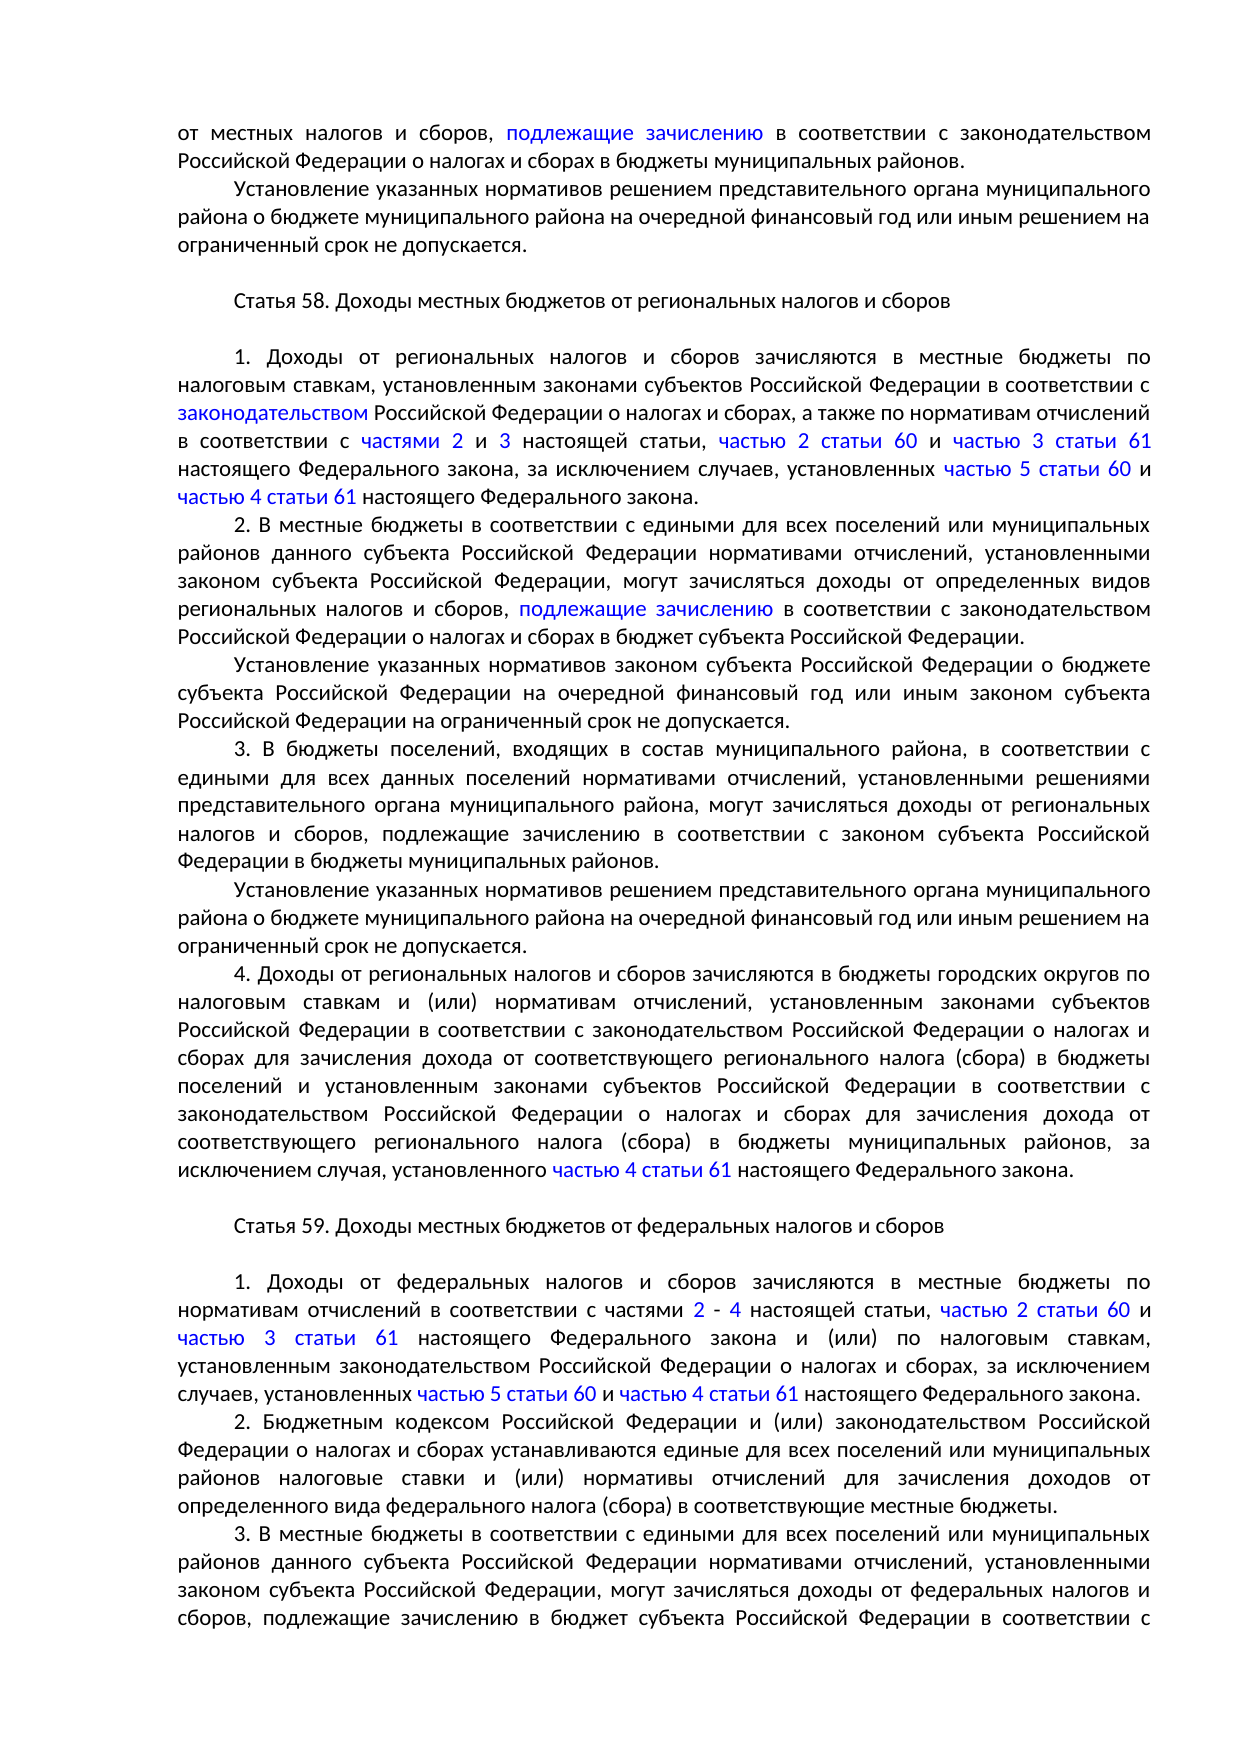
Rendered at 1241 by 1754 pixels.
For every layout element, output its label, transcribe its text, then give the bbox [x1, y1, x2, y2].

text Статья 59. Доходы местных бюджетов от федеральных налогов и сборов [177, 1211, 1152, 1239]
text 1. Доходы от региональных налогов и сборов зачисляются в местные бюджеты по налоговым ставкам, установленным законами субъектов Российской Федерации в соответствии с законодательством Российской Федерации о налогах и сборах, а также по нормативам отчислений в соответствии с частями 2 и 3 настоящей статьи, частью 2 статьи 60 и частью 3 статьи 61 настоящего Федерального закона, за исключением случаев, установленных частью 5 статьи 60 и частью 4 статьи 61 настоящего Федерального закона. [177, 342, 1152, 510]
text Установление указанных нормативов решением представительного органа муниципального района о бюджете муниципального района на очередной финансовый год или иным решением на ограниченный срок не допускается. [177, 174, 1152, 258]
text Статья 58. Доходы местных бюджетов от региональных налогов и сборов [177, 286, 1152, 314]
text Установление указанных нормативов решением представительного органа муниципального района о бюджете муниципального района на очередной финансовый год или иным решением на ограниченный срок не допускается. [177, 875, 1152, 959]
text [177, 1519, 1152, 1631]
text 2. В местные бюджеты в соответствии с едиными для всех поселений или муниципальных районов данного субъекта Российской Федерации нормативами отчислений, установленными законом субъекта Российской Федерации, могут зачисляться доходы от определенных видов региональных налогов и сборов, подлежащие зачислению в соответствии с законодательством Российской Федерации о налогах и сборах в бюджет субъекта Российской Федерации. [177, 510, 1152, 651]
text 3. В бюджеты поселений, входящих в состав муниципального района, в соответствии с едиными для всех данных поселений нормативами отчислений, установленными решениями представительного органа муниципального района, могут зачисляться доходы от региональных налогов и сборов, подлежащие зачислению в соответствии с законом субъекта Российской Федерации в бюджеты муниципальных районов. [177, 734, 1152, 875]
text 4. Доходы от региональных налогов и сборов зачисляются в бюджеты городских округов по налоговым ставкам и (или) нормативам отчислений, установленным законами субъектов Российской Федерации в соответствии с законодательством Российской Федерации о налогах и сборах для зачисления дохода от соответствующего регионального налога (сбора) в бюджеты поселений и установленным законами субъектов Российской Федерации в соответствии с законодательством Российской Федерации о налогах и сборах для зачисления дохода от соответствующего регионального налога (сбора) в бюджеты муниципальных районов, за исключением случая, установленного частью 4 статьи 61 настоящего Федерального закона. [177, 959, 1152, 1183]
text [177, 118, 1152, 174]
text Установление указанных нормативов законом субъекта Российской Федерации о бюджете субъекта Российской Федерации на очередной финансовый год или иным законом субъекта Российской Федерации на ограниченный срок не допускается. [177, 651, 1152, 734]
text 1. Доходы от федеральных налогов и сборов зачисляются в местные бюджеты по нормативам отчислений в соответствии с частями 2 - 4 настоящей статьи, частью 2 статьи 60 и частью 3 статьи 61 настоящего Федерального закона и (или) по налоговым ставкам, установленным законодательством Российской Федерации о налогах и сборах, за исключением случаев, установленных частью 5 статьи 60 и частью 4 статьи 61 настоящего Федерального закона. [177, 1267, 1152, 1407]
text 2. Бюджетным кодексом Российской Федерации и (или) законодательством Российской Федерации о налогах и сборах устанавливаются единые для всех поселений или муниципальных районов налоговые ставки и (или) нормативы отчислений для зачисления доходов от определенного вида федерального налога (сбора) в соответствующие местные бюджеты. [177, 1407, 1152, 1519]
